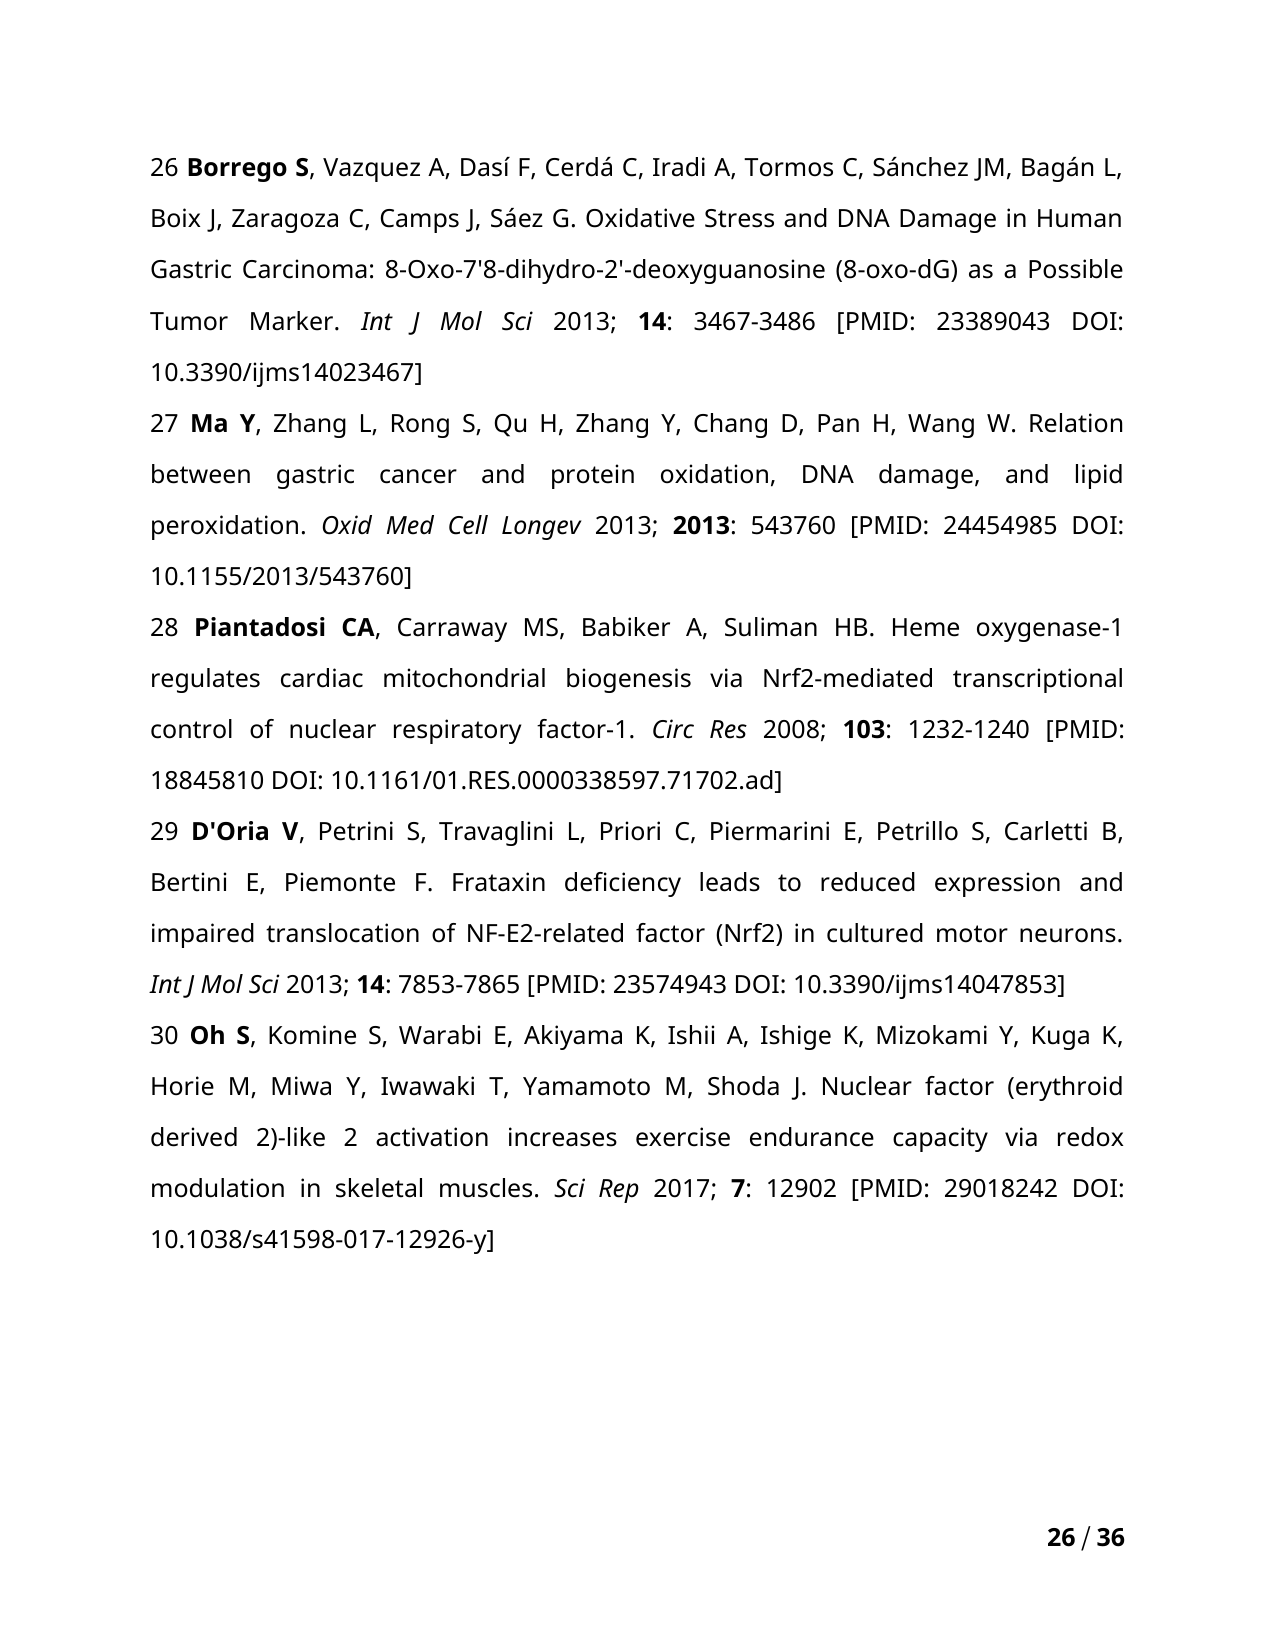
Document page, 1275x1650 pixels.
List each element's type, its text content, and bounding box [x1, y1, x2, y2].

text 29 D'Oria V, Petrini S, Travaglini L, Priori C, Piermarini E, Petrillo S, Carletti B, Bertini E, Piemonte F. Frataxin deficiency leads to reduced expression and impaired translocation of NF-E2-related factor (Nrf2) in cultured motor neurons. Int J Mol Sci 2013; 14: 7853-7865 [PMID: 23574943 DOI: 10.3390/ijms14047853] [150, 813, 1125, 1001]
text 28 Piantadosi CA, Carraway MS, Babiker A, Suliman HB. Heme oxygenase-1 regulates cardiac mitochondrial biogenesis via Nrf2-mediated transcriptional control of nuclear respiratory factor-1. Circ Res 2008; 103: 1232-1240 [PMID: 18845810 DOI: 10.1161/01.RES.0000338597.71702.ad] [150, 609, 1125, 797]
text 30 Oh S, Komine S, Warabi E, Akiyama K, Ishii A, Ishige K, Mizokami Y, Kuga K, Horie M, Miwa Y, Iwawaki T, Yamamoto M, Shoda J. Nuclear factor (erythroid derived 2)-like 2 activation increases exercise endurance capacity via redox modulation in skeletal muscles. Sci Rep 2017; 7: 12902 [PMID: 29018242 DOI: 10.1038/s41598-017-12926-y] [150, 1018, 1125, 1256]
text 26 Borrego S, Vazquez A, Dasí F, Cerdá C, Iradi A, Tormos C, Sánchez JM, Bagán L, Boix J, Zaragoza C, Camps J, Sáez G. Oxidative Stress and DNA Damage in Human Gastric Carcinoma: 8-Oxo-7'8-dihydro-2'-deoxyguanosine (8-oxo-dG) as a Possible Tumor Marker. Int J Mol Sci 2013; 14: 3467-3486 [PMID: 23389043 DOI: 10.3390/ijms14023467] [150, 150, 1125, 388]
text 27 Ma Y, Zhang L, Rong S, Qu H, Zhang Y, Chang D, Pan H, Wang W. Relation between gastric cancer and protein oxidation, DNA damage, and lipid peroxidation. Oxid Med Cell Longev 2013; 2013: 543760 [PMID: 24454985 DOI: 10.1155/2013/543760] [150, 405, 1125, 592]
